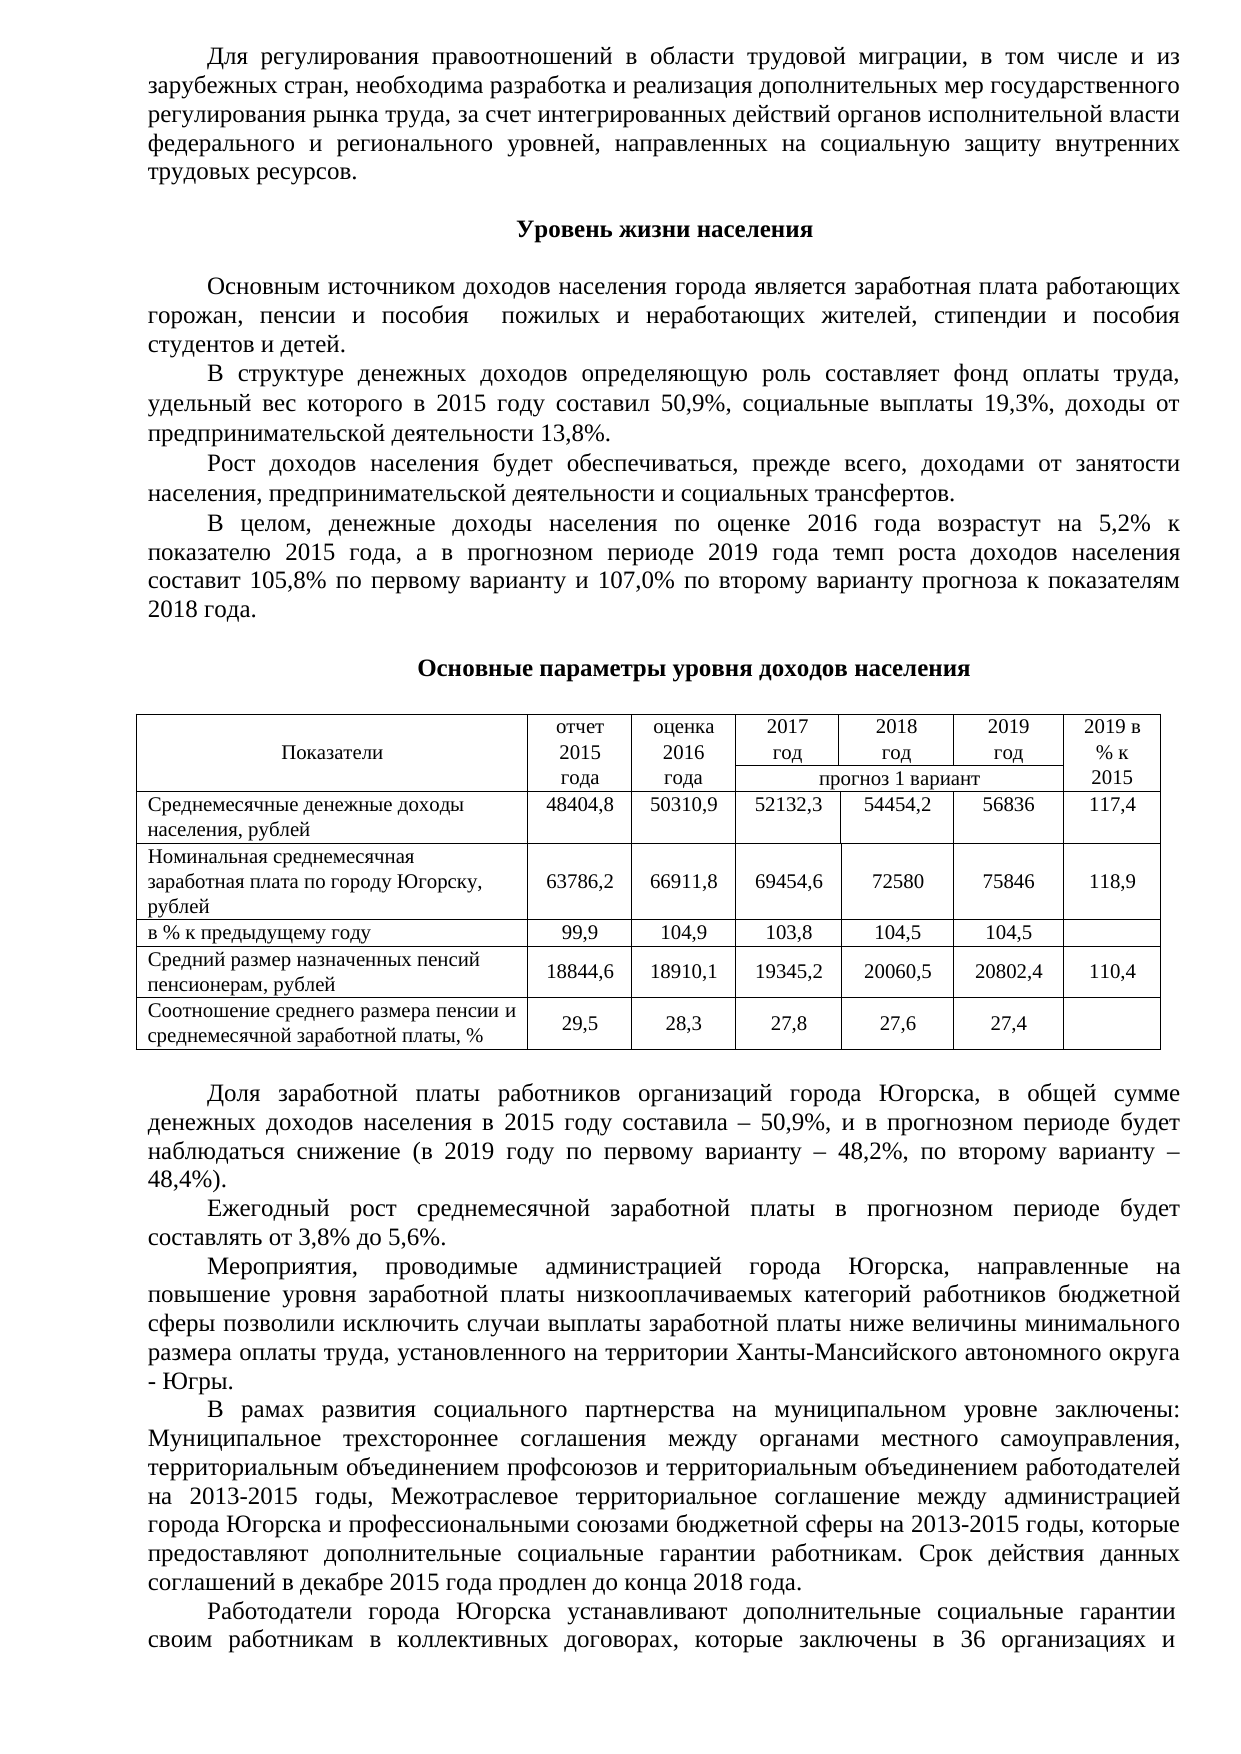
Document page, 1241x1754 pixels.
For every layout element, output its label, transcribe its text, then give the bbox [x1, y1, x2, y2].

table_header 2019 год [954, 715, 1063, 765]
table_cell 54454,2 [841, 792, 953, 843]
table_cell 118,9 [1064, 844, 1160, 919]
table_cell 99,9 [528, 920, 631, 946]
table_header 2019 в % к 2015 [1064, 715, 1160, 791]
text В целом, денежные доходы населения по оценке 2016 года возрастут на 5,2% к показателю 2015 года, а в прогнозном периоде 2019 года темп роста доходов населения составит 105,8% по первому варианту и 107,0% по второму варианту прогноза к показателям 2018 года. [148, 508, 1181, 623]
text В структуре денежных доходов определяющую роль составляет фонд оплаты труда, удельный вес которого в 2015 году составил 50,9%, социальные выплаты 19,3%, доходы от предпринимательской деятельности 13,8%. [148, 358, 1181, 447]
table_cell 18910,1 [632, 947, 735, 997]
table_cell прогноз 1 вариант [736, 766, 1063, 791]
table_cell 29,5 [528, 998, 631, 1048]
text В рамах развития социального партнерства на муниципальном уровне заключены: Муниципальное трехстороннее соглашения между органами местного самоуправления, территориальным объединением профсоюзов и территориальным объединением работодателей на 2013-2015 годы, Межотраслевое территориальное соглашение между администрацией города Югорска и профессиональными союзами бюджетной сферы на 2013-2015 годы, которые предоставляют дополнительные социальные гарантии работникам. Срок действия данных соглашений в декабре 2015 года продлен до конца 2018 года. [148, 1394, 1181, 1596]
table_cell Среднемесячные денежные доходы населения, рублей [137, 792, 527, 843]
table_cell Номинальная среднемесячная заработная плата по городу Югорску, рублей [137, 844, 527, 919]
table_header 2018 год [839, 715, 953, 765]
table_cell [1064, 920, 1160, 946]
text Рост доходов населения будет обеспечиваться, прежде всего, доходами от занятости населения, предпринимательской деятельности и социальных трансфертов. [148, 448, 1181, 507]
text Ежегодный рост среднемесячной заработной платы в прогнозном периоде будет составлять от 3,8% до 5,6%. [148, 1193, 1181, 1251]
text Уровень жизни населения [148, 214, 1181, 243]
table_cell 18844,6 [528, 947, 631, 997]
table_header 2017 год [736, 715, 838, 765]
table_cell 103,8 [736, 920, 841, 946]
table_cell 27,8 [736, 998, 841, 1048]
table_cell 104,5 [842, 920, 953, 946]
table_cell 20060,5 [842, 947, 953, 997]
table_cell 27,6 [842, 998, 953, 1048]
table_cell 27,4 [954, 998, 1063, 1048]
table_cell 19345,2 [736, 947, 841, 997]
table_cell Средний размер назначенных пенсий пенсионерам, рублей [137, 947, 527, 997]
table_cell 48404,8 [528, 792, 631, 843]
table_cell 75846 [954, 844, 1063, 919]
table_cell 50310,9 [632, 792, 735, 843]
table_header отчет 2015 года [528, 715, 631, 791]
table_header Показатели [137, 715, 527, 791]
table_cell Соотношение среднего размера пенсии и среднемесячной заработной платы, % [137, 998, 527, 1048]
table_cell в % к предыдущему году [137, 920, 527, 946]
table_cell 104,5 [954, 920, 1063, 946]
table_cell 28,3 [632, 998, 735, 1048]
table_cell 56836 [954, 792, 1063, 843]
text Мероприятия, проводимые администрацией города Югорска, направленные на повышение уровня заработной платы низкооплачиваемых категорий работников бюджетной сферы позволили исключить случаи выплаты заработной платы ниже величины минимального размера оплаты труда, установленного на территории Ханты-Мансийского автономного округа - Югры. [148, 1251, 1181, 1394]
table_cell 69454,6 [736, 844, 841, 919]
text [148, 1596, 1177, 1653]
table_header оценка 2016 года [632, 715, 735, 791]
table_cell 72580 [842, 844, 953, 919]
table_cell [1064, 998, 1160, 1048]
table_cell 104,9 [632, 920, 735, 946]
table_cell 110,4 [1064, 947, 1160, 997]
table_cell 117,4 [1064, 792, 1160, 843]
table_cell 66911,8 [632, 844, 735, 919]
table_cell 52132,3 [736, 792, 840, 843]
text Доля заработной платы работников организаций города Югорска, в общей сумме денежных доходов населения в 2015 году составила – 50,9%, и в прогнозном периоде будет наблюдаться снижение (в 2019 году по первому варианту – 48,2%, по второму варианту – 48,4%). [148, 1078, 1181, 1193]
table_cell 20802,4 [954, 947, 1063, 997]
text Основные параметры уровня доходов населения [148, 653, 1181, 682]
text Для регулирования правоотношений в области трудовой миграции, в том числе и из зарубежных стран, необходима разработка и реализация дополнительных мер государственного регулирования рынка труда, за счет интегрированных действий органов исполнительной власти федерального и регионального уровней, направленных на социальную защиту внутренних трудовых ресурсов. [148, 41, 1181, 185]
text Основным источником доходов населения города является заработная плата работающих горожан, пенсии и пособия пожилых и неработающих жителей, стипендии и пособия студентов и детей. [148, 271, 1181, 358]
table_cell 63786,2 [528, 844, 631, 919]
